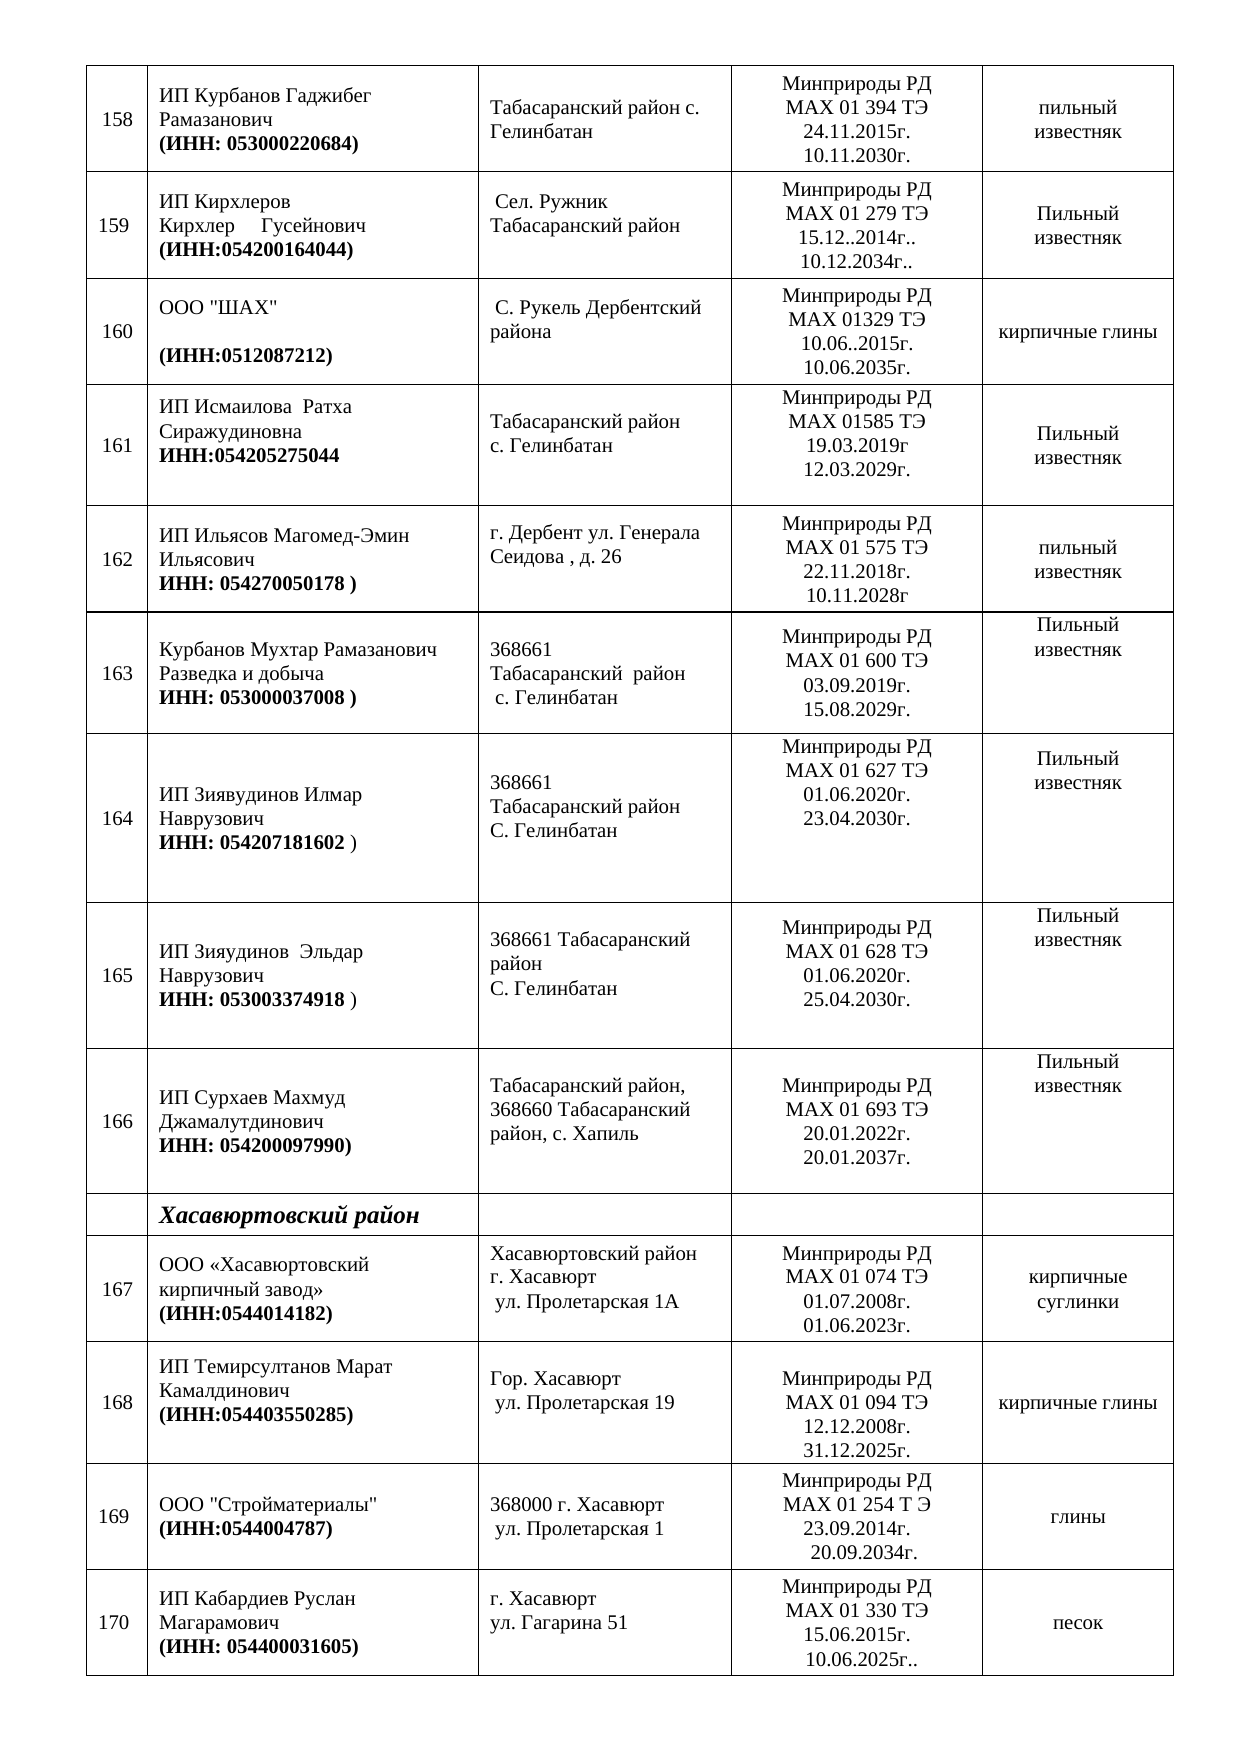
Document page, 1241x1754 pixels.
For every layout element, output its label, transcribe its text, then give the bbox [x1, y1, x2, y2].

table_cell ИП Кирхлеров Кирхлер Гусейнович (ИНН:054200164044) [148, 172, 478, 277]
table_cell 368661 Табасаранский район С. Гелинбатан [479, 734, 731, 902]
table_cell Табасаранский район с. Гелинбатан [479, 66, 731, 171]
table_cell 159 [87, 172, 147, 277]
table_cell Пильный известняк [983, 385, 1173, 505]
table_cell 170 [87, 1570, 147, 1675]
table_cell кирпичные суглинки [983, 1236, 1173, 1341]
table_cell 164 [87, 734, 147, 902]
table_cell ИП Кабардиев Руслан Магарамович (ИНН: 054400031605) [148, 1570, 478, 1675]
table_cell кирпичные глины [983, 279, 1173, 384]
table_cell глины [983, 1464, 1173, 1569]
table_cell ИП Сурхаев Махмуд Джамалутдинович ИНН: 054200097990) [148, 1049, 478, 1193]
table_cell Минприроды РД МАХ 01 074 ТЭ 01.07.2008г. г. [732, 1236, 982, 1341]
table_cell Минприроды РД МАХ 01 330 ТЭ 15.06.2015г. 10.06.2025г.. [732, 1570, 982, 1675]
table_cell [87, 1194, 147, 1235]
table_cell Курбанов Мухтар Рамазанович Разведка и добыча ИНН: 053000037008 ) [148, 613, 478, 733]
table_cell 162 [87, 506, 147, 611]
table_cell 160 [87, 279, 147, 384]
table_cell 158 [87, 66, 147, 171]
table_cell 163 [87, 613, 147, 733]
table_cell ИП Курбанов Гаджибег Рамазанович (ИНН: 053000220684) [148, 66, 478, 171]
table_cell Пильный известняк [983, 613, 1173, 733]
table_cell г. Хасавюрт ул. Гагарина 51 [479, 1570, 731, 1675]
table_cell Минприроды РД МАХ 01 279 ТЭ 15.12..2014г.. 10.12.2034г.. [732, 172, 982, 277]
table_cell 368661 Табасаранский район С. Гелинбатан [479, 903, 731, 1048]
table_cell 168 [87, 1342, 147, 1462]
table_cell Минприроды РД МАХ 01 627 ТЭ 01.06.2020г. 23.04.2030г. [732, 734, 982, 902]
table_cell ООО "Стройматериалы" (ИНН:0544004787) [148, 1464, 478, 1569]
table_cell Минприроды РД МАХ 01 394 ТЭ 24.11.2015г. 10.11.2030г. [732, 66, 982, 171]
table_cell Пильный известняк [983, 903, 1173, 1048]
table_cell Сел. Ружник Табасаранский район [479, 172, 731, 277]
table_cell Минприроды РД МАХ 01 600 ТЭ 03.09.2019г. 15.08.2029г. [732, 613, 982, 733]
table_cell Минприроды РД МАХ 01329 ТЭ 10.06..2015г. 10.06.2035г. [732, 279, 982, 384]
table_cell Пильный известняк [983, 172, 1173, 277]
table_cell Минприроды РД МАХ 01 628 ТЭ 01.06.2020г. 25.04.2030г. [732, 903, 982, 1048]
table_cell пильный известняк [983, 66, 1173, 171]
table_cell [479, 1194, 731, 1235]
table_cell Минприроды РД МАХ 01585 ТЭ 19.03.2019г 12.03.2029г. [732, 385, 982, 505]
table_cell кирпичные глины [983, 1342, 1173, 1462]
table_cell 167 [87, 1236, 147, 1341]
table_cell Минприроды РД МАХ 01 094 ТЭ 12.12.2008г. 31.12.2025г. [732, 1342, 982, 1462]
table_cell 166 [87, 1049, 147, 1193]
table_cell пильный известняк [983, 506, 1173, 611]
table_cell Табасаранский район с. Гелинбатан [479, 385, 731, 505]
table_cell Пильный известняк [983, 1049, 1173, 1193]
table_cell Минприроды РД МАХ 01 693 ТЭ 20.01.2022г. 20.01.2037г. [732, 1049, 982, 1193]
table_cell ООО "ШАХ" (ИНН:0512087212) [148, 279, 478, 384]
table_cell ИП Зияудинов Эльдар Наврузович ИНН: 053003374918 ) [148, 903, 478, 1048]
table_cell ИП Ильясов Магомед-Эмин Ильясович ИНН: 054270050178 ) [148, 506, 478, 611]
table_cell ООО «Хасавюртовский кирпичный завод» (ИНН:0544014182) [148, 1236, 478, 1341]
table_cell Хасавюртовский район [148, 1194, 478, 1235]
table_cell ИП Исмаилова Ратха Сиражудиновна ИНН:054205275044 [148, 385, 478, 505]
table_cell Хасавюртовский район г. Хасавюрт ул. Пролетарская 1А [479, 1236, 731, 1341]
table_cell Гор. Хасавюрт ул. Пролетарская 19 [479, 1342, 731, 1462]
table_cell 161 [87, 385, 147, 505]
table_cell С. Рукель Дербентский района [479, 279, 731, 384]
table_cell песок [983, 1570, 1173, 1675]
table_cell Пильный известняк [983, 734, 1173, 902]
table_cell 368661 Табасаранский район с. Гелинбатан [479, 613, 731, 733]
table_cell Минприроды РД МАХ 01 254 Т Э 23.09.2014г. 20.09.2034г. [732, 1464, 982, 1569]
table_cell г. Дербент ул. Генерала Сеидова , д. 26 [479, 506, 731, 611]
table_cell [732, 1194, 982, 1235]
table_cell 169 [87, 1464, 147, 1569]
table_cell ИП Темирсултанов Марат Камалдинович (ИНН:054403550285) [148, 1342, 478, 1462]
table_cell ИП Зиявудинов Илмар Наврузович ИНН: 054207181602 ) [148, 734, 478, 902]
table_cell Табасаранский район, 368660 Табасаранский район, с. Хапиль [479, 1049, 731, 1193]
table_cell [983, 1194, 1173, 1235]
table_cell 165 [87, 903, 147, 1048]
table_cell Минприроды РД МАХ 01 575 ТЭ 22.11.2018г. 10.11.2028г [732, 506, 982, 611]
table_cell 368000 г. Хасавюрт ул. Пролетарская 1 [479, 1464, 731, 1569]
